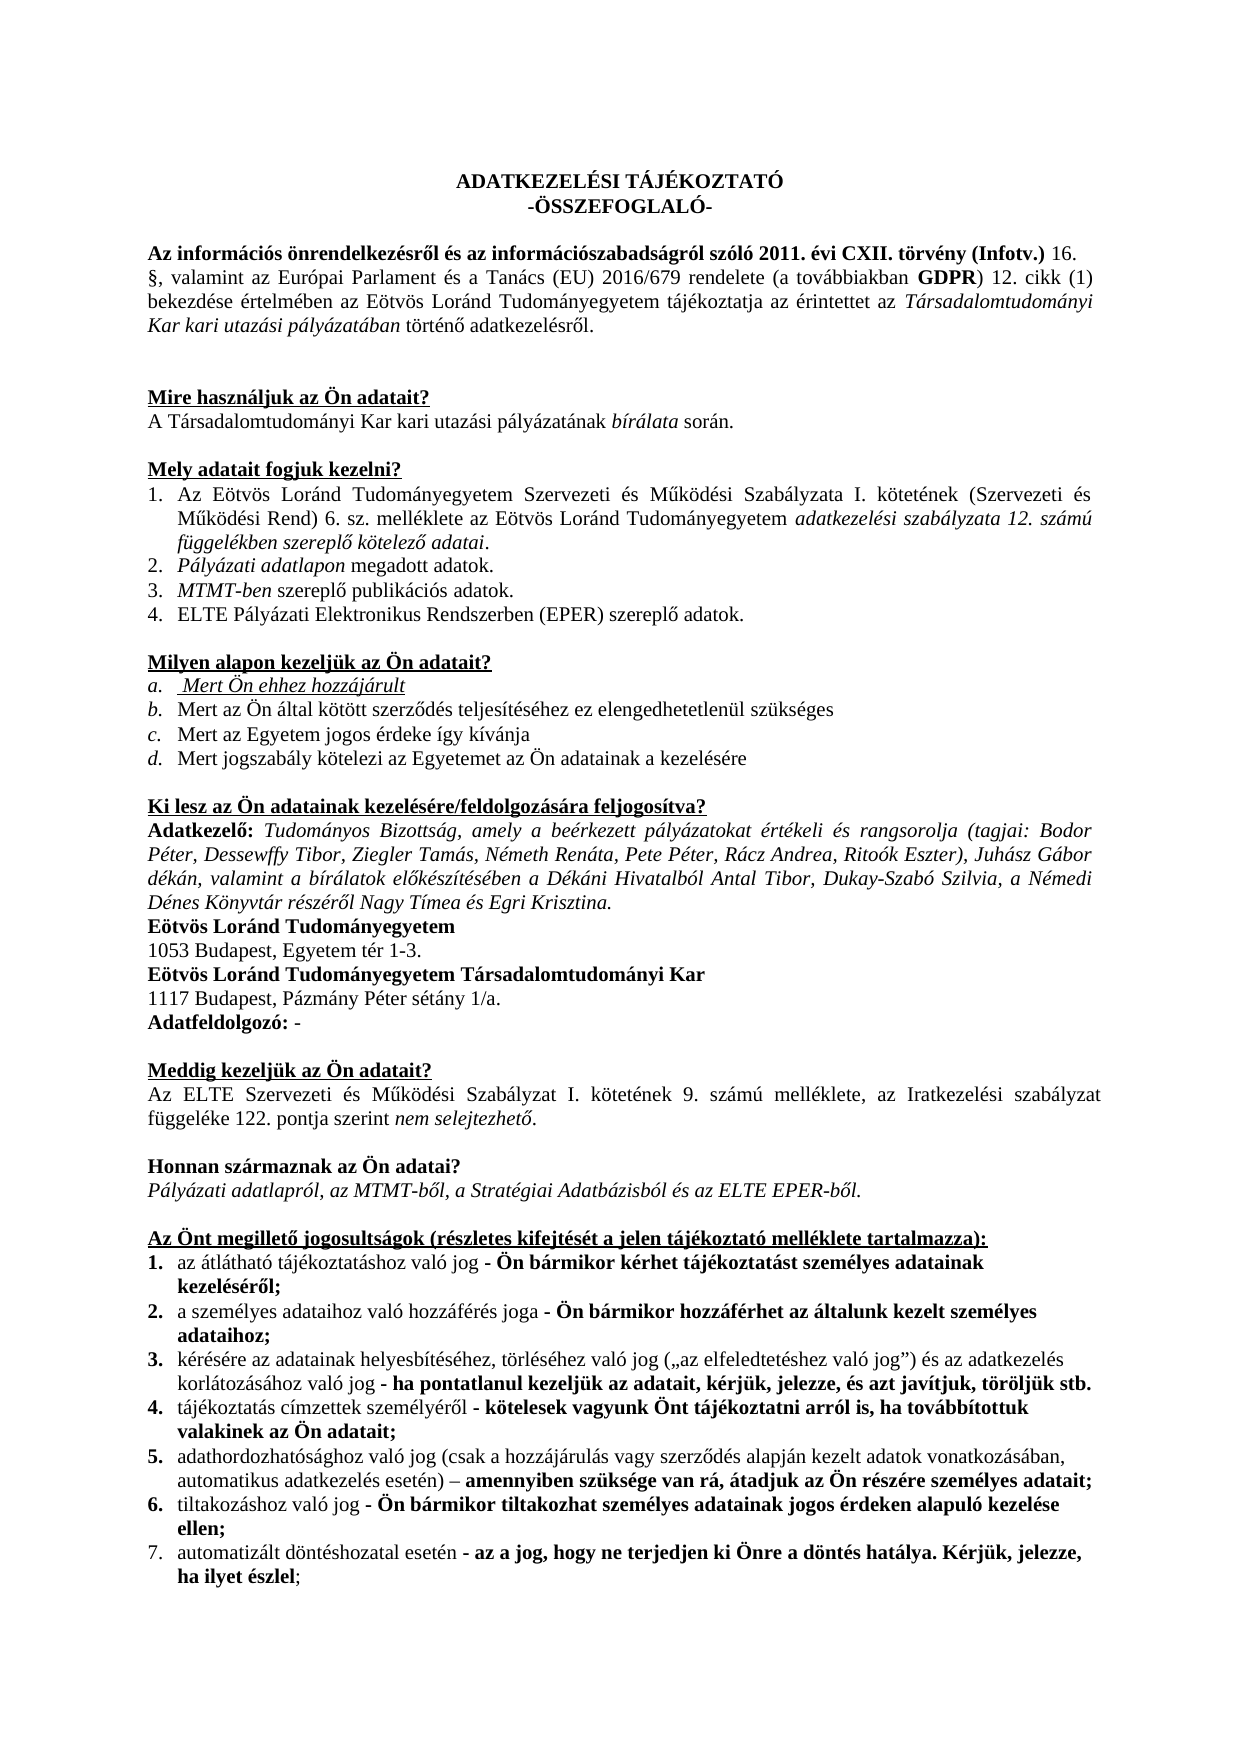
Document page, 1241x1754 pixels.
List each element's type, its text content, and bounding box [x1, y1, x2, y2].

list Mert az Egyetem jogos érdeke így kívánja [147, 721, 1171, 746]
list adathordozhatósághoz való jog (csak a hozzájárulás vagy szerződés alapján kezelt adatok vonatkozásában, automatikus adatkezelés esetén) – amennyiben szüksége van rá, átadjuk az Ön részére személyes adatait; [147, 1444, 1093, 1492]
list Mert az Ön által kötött szerződés teljesítéséhez ez elengedhetetlenül szükséges [147, 698, 1171, 721]
list automatizált döntéshozatal esetén - az a jog, hogy ne terjedjen ki Önre a döntés hatálya. Kérjük, jelezze, ha ilyet észlel; [147, 1540, 1093, 1588]
subtitle Eötvös Loránd Tudományegyetem Társadalomtudományi Kar [147, 962, 1171, 986]
list a személyes adataihoz való hozzáférés joga - Ön bármikor hozzáférhet az általunk kezelt személyes adataihoz; [147, 1298, 1093, 1347]
text Pályázati adatlapról, az MTMT-ből, a Stratégiai Adatbázisból és az ELTE EPER-ből. [147, 1178, 1171, 1202]
list Mert Ön ehhez hozzájárult [147, 674, 1171, 698]
list az átlátható tájékoztatáshoz való jog - Ön bármikor kérhet tájékoztatást személyes adatainak kezeléséről; [147, 1250, 1092, 1298]
text 1053 Budapest, Egyetem tér 1-3. [147, 938, 1171, 962]
subtitle Honnan származnak az Ön adatai? [147, 1154, 1171, 1178]
text A Társadalomtudományi Kar kari utazási pályázatának bírálata során. [147, 409, 1171, 433]
text -ÖSSZEFOGLALÓ- [525, 193, 714, 218]
subtitle Eötvös Loránd Tudományegyetem [147, 914, 1171, 938]
text Az ELTE Szervezeti és Működési Szabályzat I. kötetének 9. számú melléklete, az Iratkezelési szabályzat függeléke 122. pontja szerint nem selejtezhető. [147, 1082, 1103, 1129]
text Meddig kezeljük az Ön adatait? [147, 1059, 1171, 1082]
subtitle Ki lesz az Ön adatainak kezelésére/feldolgozására feljogosítva? [147, 794, 1171, 818]
text Adatkezelő: Tudományos Bizottság, amely a beérkezett pályázatokat értékeli és rangsorolja (tagjai: Bodor Péter, Dessewffy Tibor, Ziegler Tamás, Németh Renáta, Pete Péter, Rácz Andrea, Ritoók Eszter), Juhász Gábor dékán, valamint a bírálatok előkészítésében a Dékáni Hivatalból Antal Tibor, Dukay-Szabó Szilvia, a Némedi Dénes Könyvtár részéről Nagy Tímea és Egri Krisztina. [147, 818, 1093, 914]
list Pályázati adatlapon megadott adatok. [147, 554, 1171, 578]
text 1117 Budapest, Pázmány Péter sétány 1/a. [147, 986, 1171, 1010]
list MTMT-ben szereplő publikációs adatok. [147, 578, 1171, 602]
list kérésére az adatainak helyesbítéséhez, törléséhez való jog („az elfeledtetéshez való jog”) és az adatkezelés korlátozásához való jog - ha pontatlanul kezeljük az adatait, kérjük, jelezze, és azt javítjuk, töröljük stb. [147, 1347, 1092, 1395]
list Mert jogszabály kötelezi az Egyetemet az Ön adatainak a kezelésére [147, 746, 1171, 770]
subtitle Mire használjuk az Ön adatait? [147, 386, 1171, 409]
subtitle Mely adatait fogjuk kezelni? [147, 458, 1171, 482]
list tiltakozáshoz való jog - Ön bármikor tiltakozhat személyes adatainak jogos érdeken alapuló kezelése ellen; [147, 1492, 1092, 1540]
subtitle ADATKEZELÉSI TÁJÉKOZTATÓ [456, 169, 1171, 193]
list Az Eötvös Loránd Tudományegyetem Szervezeti és Működési Szabályzata I. kötetének (Szervezeti és Működési Rend) 6. sz. melléklete az Eötvös Loránd Tudományegyetem adatkezelési szabályzata 12. számú függelékben szereplő kötelező adatai. [147, 482, 1092, 554]
list tájékoztatás címzettek személyéről - kötelesek vagyunk Önt tájékoztatni arról is, ha továbbítottuk valakinek az Ön adatait; [147, 1395, 1092, 1443]
subtitle Adatfeldolgozó: - [147, 1010, 1171, 1034]
subtitle Milyen alapon kezeljük az Ön adatait? [147, 650, 1171, 674]
subtitle Az Önt megillető jogosultságok (részletes kifejtését a jelen tájékoztató melléklete tartalmazza): [147, 1226, 1171, 1250]
text §, valamint az Európai Parlament és a Tanács (EU) 2016/679 rendelete (a továbbiakban GDPR) 12. cikk (1) bekezdése értelmében az Eötvös Loránd Tudományegyetem tájékoztatja az érintettet az Társadalomtudományi Kar kari utazási pályázatában történő adatkezelésről. [147, 265, 1093, 337]
text Az információs önrendelkezésről és az információszabadságról szóló 2011. évi CXII. törvény (Infotv.) 16. [147, 241, 1171, 265]
list ELTE Pályázati Elektronikus Rendszerben (EPER) szereplő adatok. [147, 602, 1171, 626]
